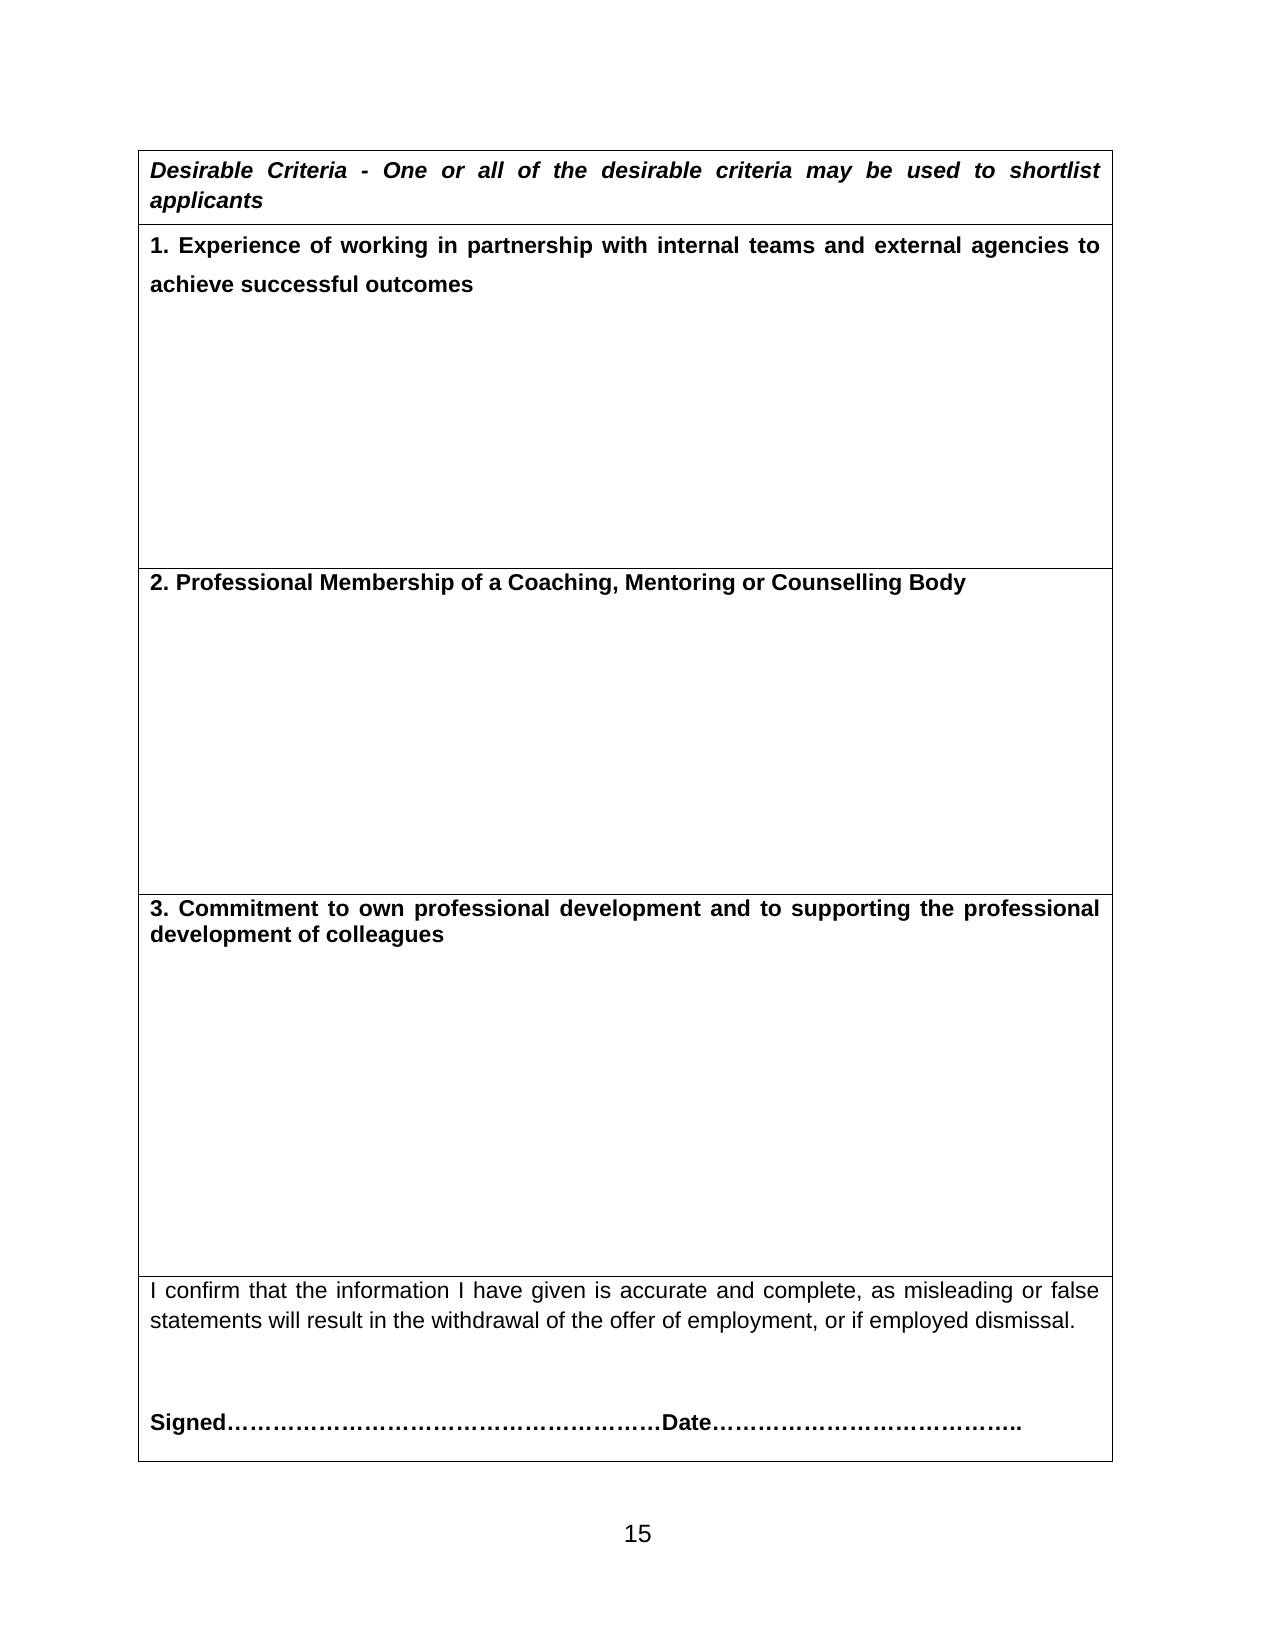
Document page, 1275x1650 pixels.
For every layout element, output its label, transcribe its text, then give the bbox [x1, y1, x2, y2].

table_cell Desirable Criteria - One or all of the desirable criteria may be used to shortlist applicants [139, 151, 1112, 224]
table_cell 1. Experience of working in partnership with internal teams and external agencies to achieve successful outcomes [139, 225, 1112, 568]
table_cell I confirm that the information I have given is accurate and complete, as misleading or false statements will result in the withdrawal of the offer of employment, or if employed dismissal. Signed…………………………………………………Date………………………………….. [139, 1277, 1112, 1461]
table_cell 2. Professional Membership of a Coaching, Mentoring or Counselling Body [139, 569, 1112, 893]
table_cell 3. Commitment to own professional development and to supporting the professional development of colleagues [139, 895, 1112, 1276]
